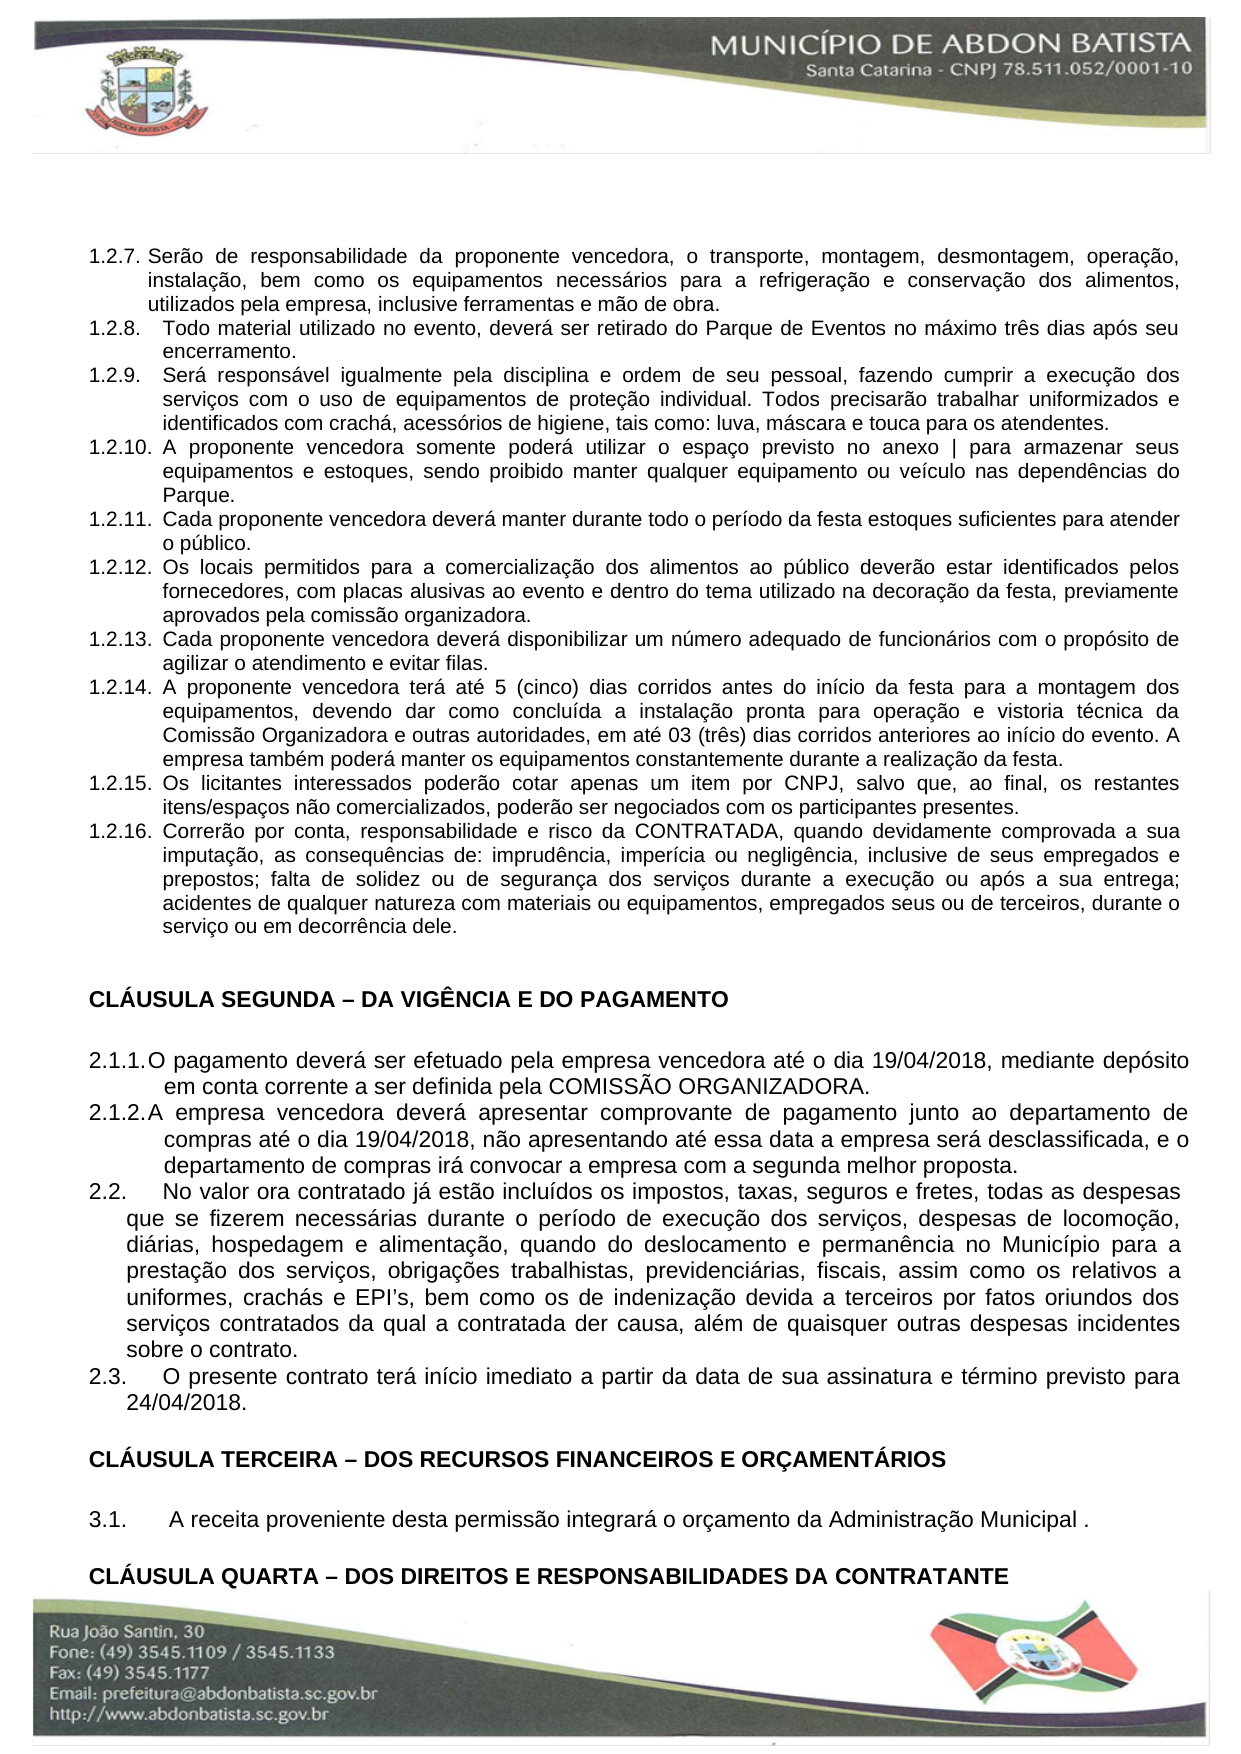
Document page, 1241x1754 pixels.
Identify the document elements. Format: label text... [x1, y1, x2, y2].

text CLÁUSULA SEGUNDA – DA VIGÊNCIA E DO PAGAMENTO [89, 986, 1181, 1012]
list A empresa vencedora deverá apresentar comprovante de pagamento junto ao departamento de compras até o dia 19/04/2018, não apresentando até essa data a empresa será desclassificada, e o departamento de compras irá convocar a empresa com a segunda melhor proposta. [89, 1099, 1190, 1178]
list Os licitantes interessados poderão cotar apenas um item por CNPJ, salvo que, ao final, os restantes itens/espaços não comercializados, poderão ser negociados com os participantes presentes. [89, 771, 1181, 818]
list O pagamento deverá ser efetuado pela empresa vencedora até o dia 19/04/2018, mediante depósito em conta corrente a ser definida pela COMISSÃO ORGANIZADORA. [89, 1047, 1190, 1099]
text CLÁUSULA TERCEIRA – DOS RECURSOS FINANCEIROS E ORÇAMENTÁRIOS [89, 1446, 1181, 1472]
picture [33, 17, 1212, 155]
list O presente contrato terá início imediato a partir da data de sua assinatura e término previsto para 24/04/2018. [89, 1363, 1181, 1416]
list Correrão por conta, responsabilidade e risco da CONTRATADA, quando devidamente comprovada a sua imputação, as consequências de: imprudência, imperícia ou negligência, inclusive de seus empregados e prepostos; falta de solidez ou de segurança dos serviços durante a execução ou após a sua entrega; acidentes de qualquer natureza com materiais ou equipamentos, empregados seus ou de terceiros, durante o serviço ou em decorrência dele. [89, 818, 1181, 938]
list Cada proponente vencedora deverá disponibilizar um número adequado de funcionários com o propósito de agilizar o atendimento e evitar filas. [89, 627, 1181, 675]
list A receita proveniente desta permissão integrará o orçamento da Administração Municipal . [89, 1506, 1181, 1532]
list Os locais permitidos para a comercialização dos alimentos ao público deverão estar identificados pelos fornecedores, com placas alusivas ao evento e dentro do tema utilizado na decoração da festa, previamente aprovados pela comissão organizadora. [89, 555, 1181, 627]
list A proponente vencedora somente poderá utilizar o espaço previsto no anexo | para armazenar seus equipamentos e estoques, sendo proibido manter qualquer equipamento ou veículo nas dependências do Parque. [89, 435, 1181, 507]
list Todo material utilizado no evento, deverá ser retirado do Parque de Eventos no máximo três dias após seu encerramento. [89, 315, 1181, 363]
list A proponente vencedora terá até 5 (cinco) dias corridos antes do início da festa para a montagem dos equipamentos, devendo dar como concluída a instalação pronta para operação e vistoria técnica da Comissão Organizadora e outras autoridades, em até 03 (três) dias corridos anteriores ao início do evento. A empresa também poderá manter os equipamentos constantemente durante a realização da festa. [89, 675, 1181, 771]
list Cada proponente vencedora deverá manter durante todo o período da festa estoques suficientes para atender o público. [89, 507, 1181, 555]
list No valor ora contratado já estão incluídos os impostos, taxas, seguros e fretes, todas as despesas que se fizerem necessárias durante o período de execução dos serviços, despesas de locomoção, diárias, hospedagem e alimentação, quando do deslocamento e permanência no Município para a prestação dos serviços, obrigações trabalhistas, previdenciárias, fiscais, assim como os relativos a uniformes, crachás e EPI’s, bem como os de indenização devida a terceiros por fatos oriundos dos serviços contratados da qual a contratada der causa, além de quaisquer outras despesas incidentes sobre o contrato. [89, 1178, 1181, 1363]
list Será responsável igualmente pela disciplina e ordem de seu pessoal, fazendo cumprir a execução dos serviços com o uso de equipamentos de proteção individual. Todos precisarão trabalhar uniformizados e identificados com crachá, acessórios de higiene, tais como: luva, máscara e touca para os atendentes. [89, 363, 1181, 435]
text CLÁUSULA QUARTA – DOS DIREITOS E RESPONSABILIDADES DA CONTRATANTE [89, 1563, 1181, 1589]
list Serão de responsabilidade da proponente vencedora, o transporte, montagem, desmontagem, operação, instalação, bem como os equipamentos necessários para a refrigeração e conservação dos alimentos, utilizados pela empresa, inclusive ferramentas e mão de obra. [89, 243, 1181, 315]
picture [32, 1590, 1211, 1747]
